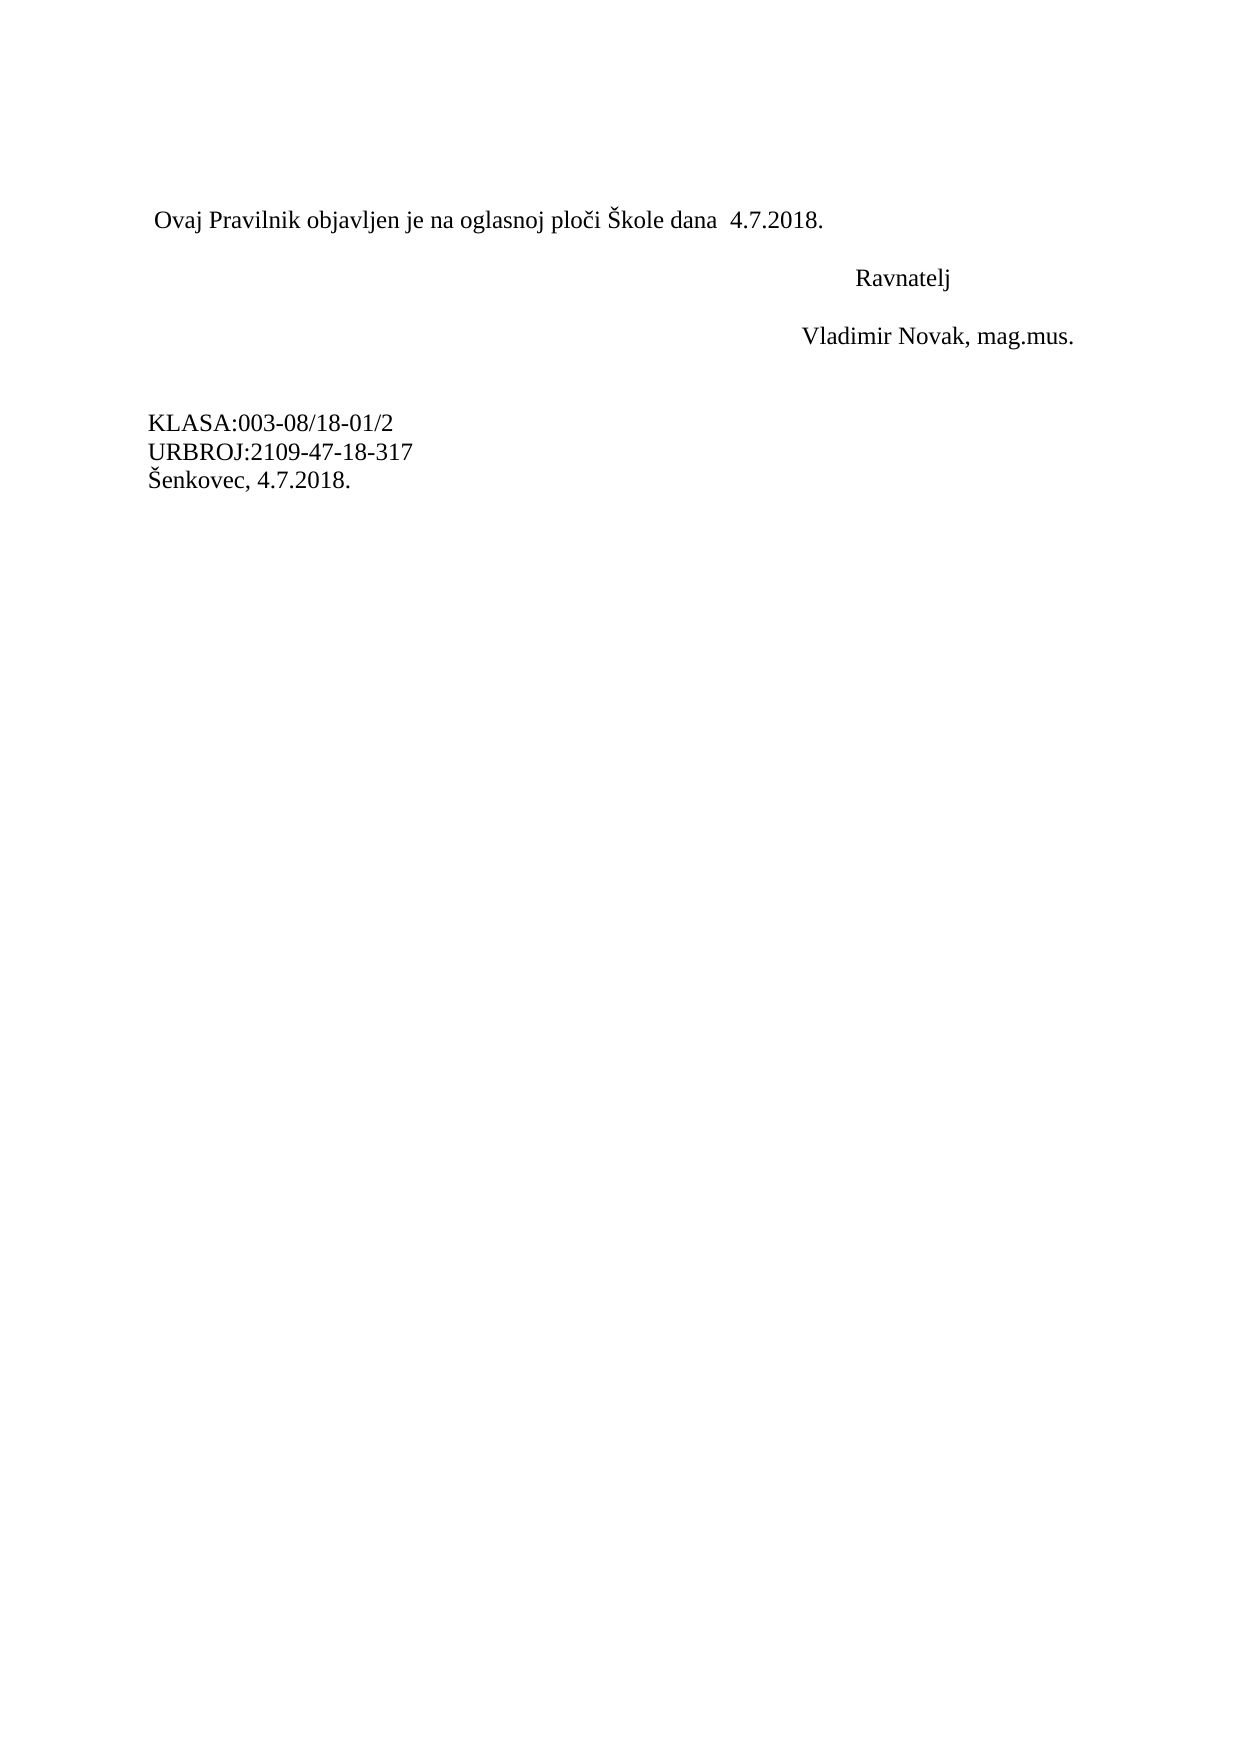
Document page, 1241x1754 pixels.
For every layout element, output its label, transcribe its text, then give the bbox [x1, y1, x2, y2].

text Vladimir Novak, mag.mus. [148, 321, 1093, 350]
text Ovaj Pravilnik objavljen je na oglasnoj ploči Škole dana 4.7.2018. [148, 206, 1093, 234]
text URBROJ:2109-47-18-317 [148, 437, 1093, 466]
text Šenkovec, 4.7.2018. [148, 466, 1093, 494]
text Ravnatelj [148, 263, 1093, 292]
text KLASA:003-08/18-01/2 [148, 408, 1093, 437]
